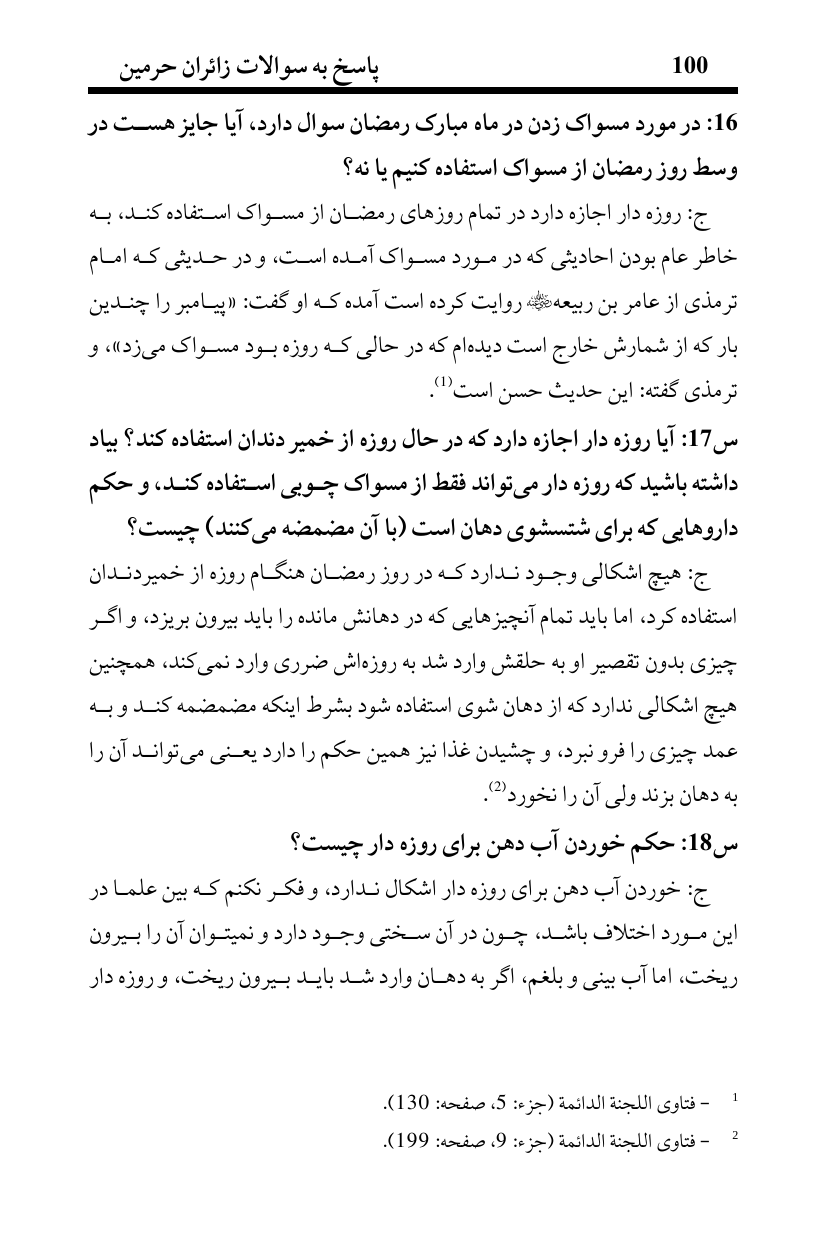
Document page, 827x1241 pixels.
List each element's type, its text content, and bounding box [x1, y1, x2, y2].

text س18: حکم خوردن آب دهن برای روزه دار چیست؟ [89, 824, 738, 869]
text 16: در مورد مسواک زدن در ماه مبارک رمضان سوال دارد، آیا جایز هست در وسط روز رمضان از مسواک استفاده کنیم یا نه؟ [89, 104, 738, 193]
text س17: آیا روزه دار اجازه دارد که در حال روزه از خمیر دندان استفاده کند؟ بیاد داشته باشید که روزه دار می‌تواند فقط از مسواک چوبی استفاده کند، و حکم داروهایی که برای شتسشوی دهان است (با آن مضمضه می‌کنند) چیست؟ [89, 420, 738, 553]
text ج: روزه دار اجازه دارد در تمام روزهای رمضان از مسواک استفاده کند، به خاطر عام بودن احادیثی که در مورد مسواک آمده است، و در حدیثی که امام ترمذی از عامر بن ربیعه روایت کرده است آمده که او گفت: «پیامبر را چندین بار که از شمارش خارج است دیده‌ام که در حالی که روزه بود مسواک می‌زد»، و ترمذی گفته: این حدیث حسن است(). [89, 193, 738, 416]
text ج: هیچ اشکالی وجود ندارد که در روز رمضان هنگام روزه از خمیردندان استفاده کرد، اما باید تمام آنچیزهایی که در دهانش مانده را باید بیرون بریزد، و اگر چیزی بدون تقصیر او به حلقش وارد شد به روزه‌اش ضرری وارد نمی‌کند، همچنین هیچ اشکالی ندارد که از دهان شوی استفاده شود بشرط اینکه مضمضمه کند و به عمد چیزی را فرو نبرد، و چشیدن غذا نیز همین حکم را دارد یعنی می‌تواند آن را به دهان بزند ولی آن را نخورد(). [89, 553, 738, 820]
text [89, 869, 738, 1002]
